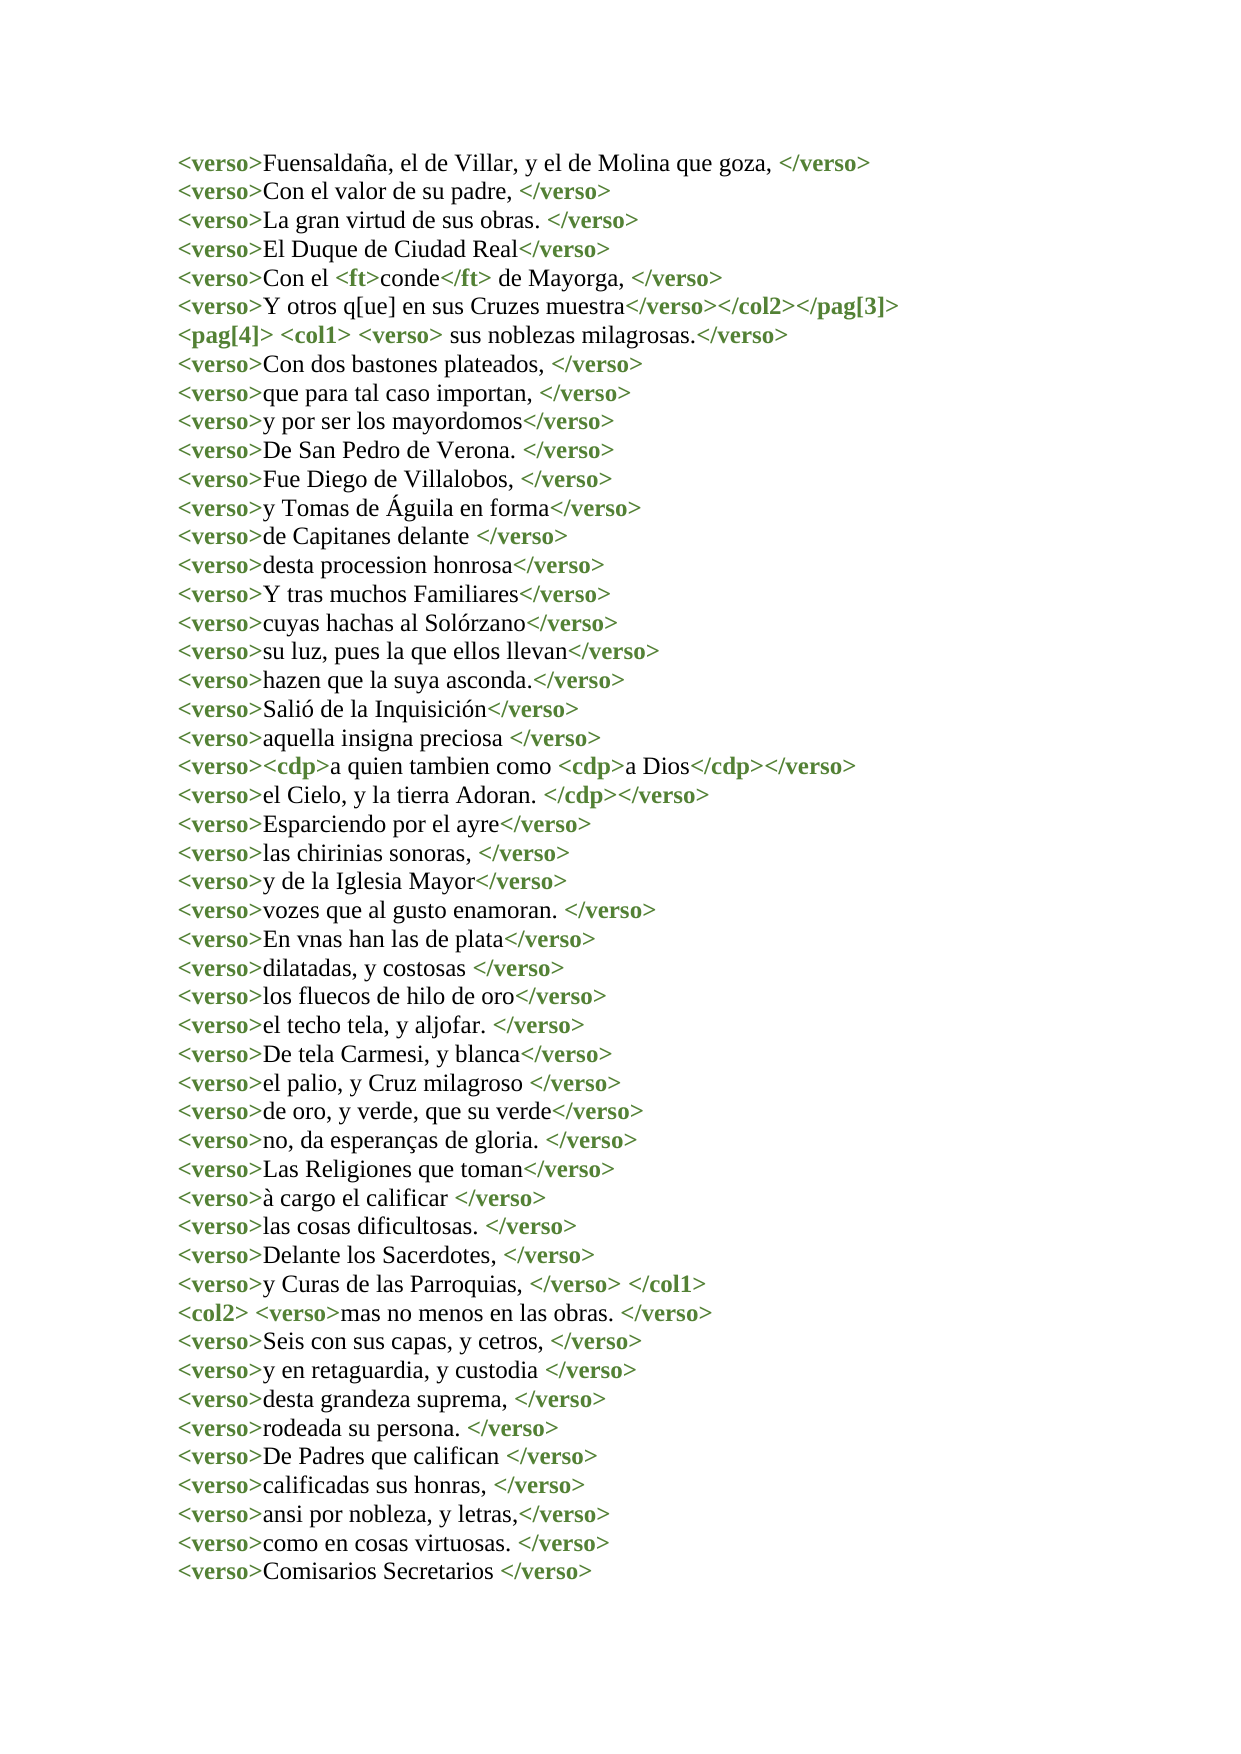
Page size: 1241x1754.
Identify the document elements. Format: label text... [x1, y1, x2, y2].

text <verso>calificadas sus honras, </verso> [177, 1470, 1063, 1499]
text <col2> <verso>mas no menos en las obras. </verso> [177, 1298, 1063, 1326]
text <verso>De Padres que califican </verso> [177, 1441, 1063, 1470]
text <verso>Fuensaldaña, el de Villar, y el de Molina que goza, </verso> [177, 148, 1063, 176]
text <verso>no, da esperanças de gloria. </verso> [177, 1125, 1063, 1154]
text <verso>Comisarios Secretarios </verso> [177, 1556, 1063, 1585]
text <verso>El Duque de Ciudad Real</verso> [177, 234, 1063, 263]
text <verso>las chirinias sonoras, </verso> [177, 838, 1063, 866]
text <verso>cuyas hachas al Solórzano</verso> [177, 608, 1063, 636]
text <verso>desta procession honrosa</verso> [177, 550, 1063, 579]
text <verso>dilatadas, y costosas </verso> [177, 953, 1063, 981]
text <verso>ansi por nobleza, y letras,</verso> [177, 1499, 1063, 1528]
text <verso><cdp>a quien tambien como <cdp>a Dios</cdp></verso> [177, 751, 1063, 780]
text <verso>Salió de la Inquisición</verso> [177, 694, 1063, 723]
text <verso>y por ser los mayordomos</verso> [177, 406, 1063, 435]
text <verso>como en cosas virtuosas. </verso> [177, 1528, 1063, 1556]
text <verso>Delante los Sacerdotes, </verso> [177, 1240, 1063, 1269]
text <verso>Fue Diego de Villalobos, </verso> [177, 464, 1063, 493]
text <verso>Las Religiones que toman</verso> [177, 1154, 1063, 1183]
text <verso>y Tomas de Águila en forma</verso> [177, 493, 1063, 521]
text <verso>Con dos bastones plateados, </verso> [177, 349, 1063, 378]
text <verso>aquella insigna preciosa </verso> [177, 723, 1063, 751]
text <verso>à cargo el calificar </verso> [177, 1183, 1063, 1211]
text <verso>y Curas de las Parroquias, </verso> </col1> [177, 1269, 1063, 1298]
text <verso>y en retaguardia, y custodia </verso> [177, 1355, 1063, 1384]
text <verso>Con el valor de su padre, </verso> [177, 176, 1063, 205]
text <verso>hazen que la suya asconda.</verso> [177, 665, 1063, 694]
text <verso>el techo tela, y aljofar. </verso> [177, 1010, 1063, 1039]
text <verso>En vnas han las de plata</verso> [177, 924, 1063, 953]
text <verso>los fluecos de hilo de oro</verso> [177, 981, 1063, 1010]
text <verso>las cosas dificultosas. </verso> [177, 1211, 1063, 1240]
text <verso>el Cielo, y la tierra Adoran. </cdp></verso> [177, 780, 1063, 809]
text <verso>Seis con sus capas, y cetros, </verso> [177, 1326, 1063, 1355]
text <verso>De San Pedro de Verona. </verso> [177, 435, 1063, 464]
text <verso>su luz, pues la que ellos llevan</verso> [177, 636, 1063, 665]
text <verso>La gran virtud de sus obras. </verso> [177, 205, 1063, 234]
text <verso>Con el <ft>conde</ft> de Mayorga, </verso> [177, 263, 1063, 291]
text <verso>y de la Iglesia Mayor</verso> [177, 866, 1063, 895]
text <verso>el palio, y Cruz milagroso </verso> [177, 1068, 1063, 1096]
text <verso>De tela Carmesi, y blanca</verso> [177, 1039, 1063, 1068]
text <verso>que para tal caso importan, </verso> [177, 378, 1063, 406]
text <verso>desta grandeza suprema, </verso> [177, 1384, 1063, 1413]
text <verso>Y tras muchos Familiares</verso> [177, 579, 1063, 608]
text <pag[4]> <col1> <verso> sus noblezas milagrosas.</verso> [177, 320, 1063, 349]
text <verso>Y otros q[ue] en sus Cruzes muestra</verso></col2></pag[3]> [177, 291, 1063, 320]
text <verso>Esparciendo por el ayre</verso> [177, 809, 1063, 838]
text <verso>rodeada su persona. </verso> [177, 1413, 1063, 1441]
text <verso>de Capitanes delante </verso> [177, 521, 1063, 550]
text <verso>vozes que al gusto enamoran. </verso> [177, 895, 1063, 924]
text <verso>de oro, y verde, que su verde</verso> [177, 1096, 1063, 1125]
